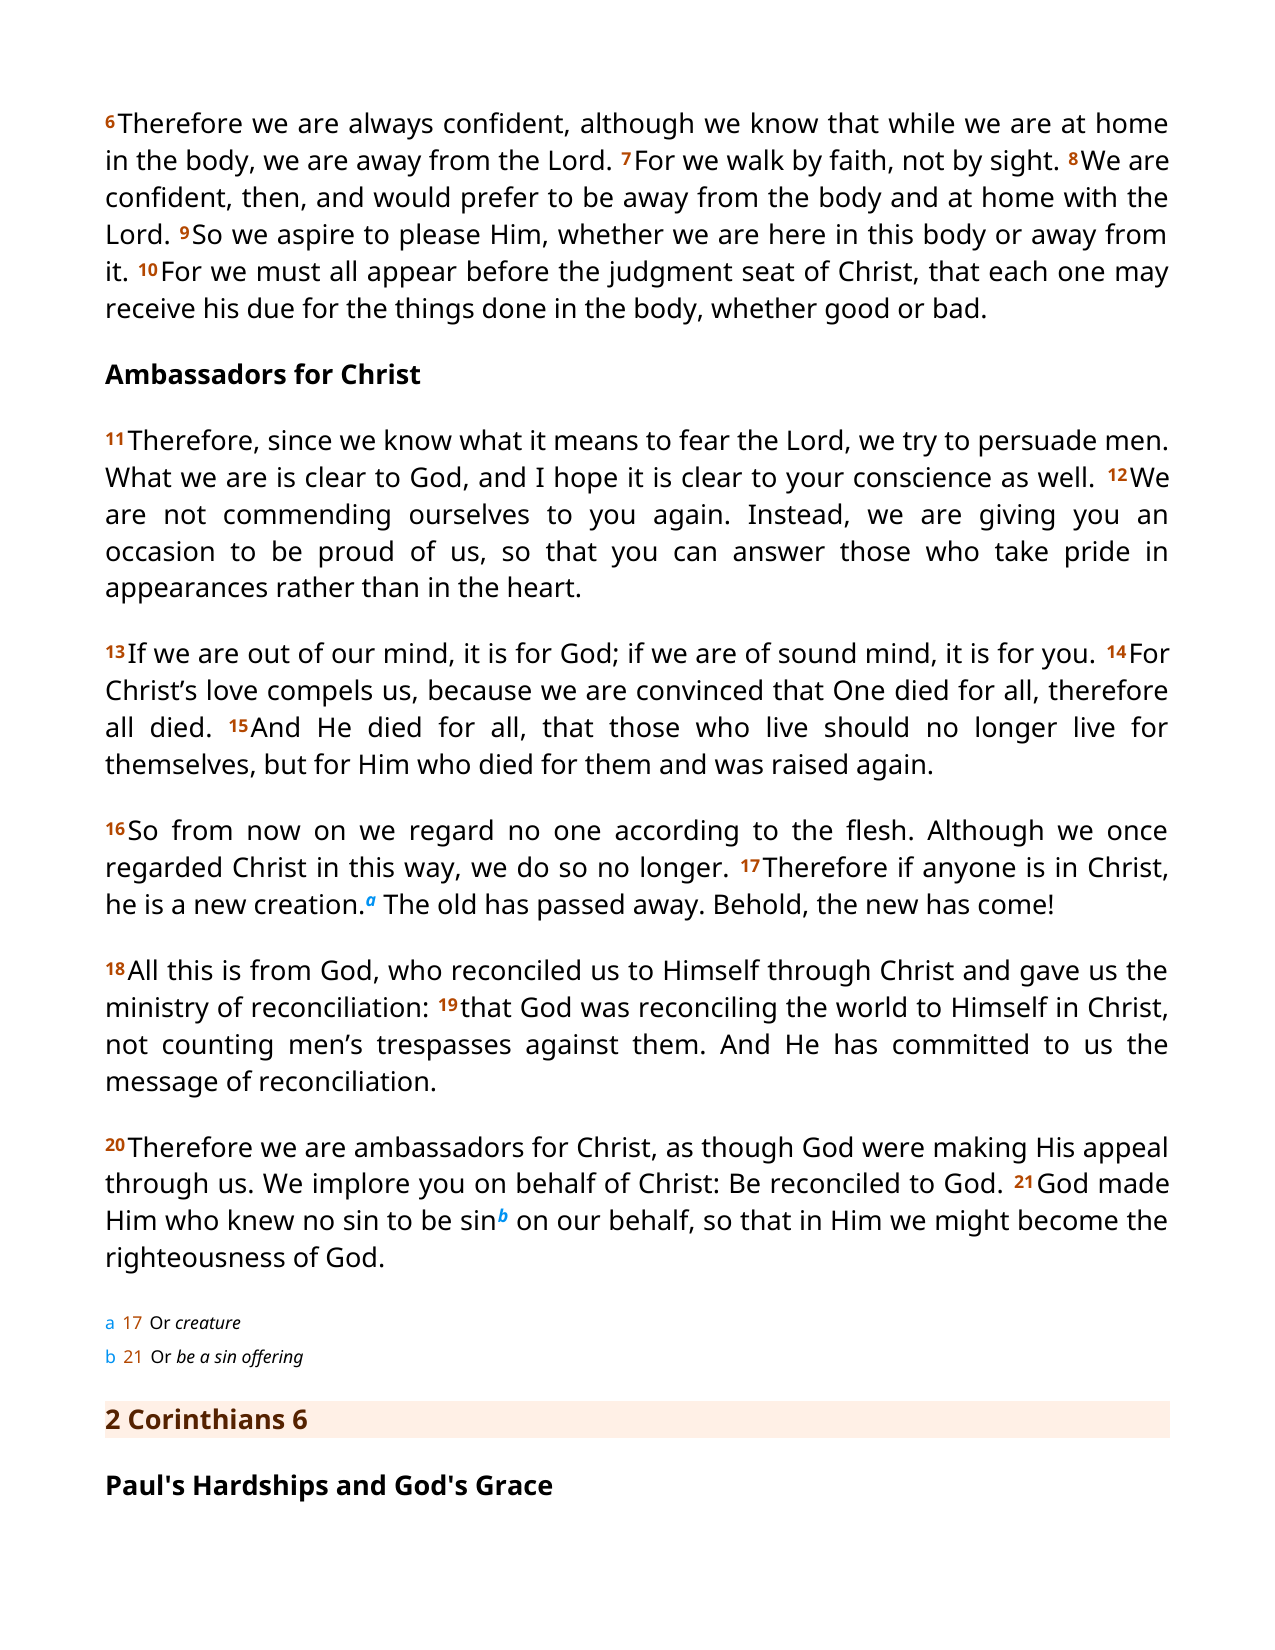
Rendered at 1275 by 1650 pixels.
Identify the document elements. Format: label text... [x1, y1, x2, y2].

text 18 All this is from God, who reconciled us to Himself through Christ and gave us the ministry of reconciliation: 19 that God was reconciling the world to Himself in Christ, not counting men’s trespasses against them. And He has committed to us the message of reconciliation. [105, 951, 1170, 1099]
text 13 If we are out of our mind, it is for God; if we are of sound mind, it is for you. 14 For Christ’s love compels us, because we are convinced that One died for all, therefore all died. 15 And He died for all, that those who live should no longer live for themselves, but for Him who died for them and was raised again. [105, 635, 1170, 782]
text 6 Therefore we are always confident, although we know that while we are at home in the body, we are away from the Lord. 7 For we walk by faith, not by sight. 8 We are confident, then, and would prefer to be away from the body and at home with the Lord. 9 So we aspire to please Him, whether we are here in this body or away from it. 10 For we must all appear before the judgment seat of Christ, that each one may receive his due for the things done in the body, whether good or bad. [105, 105, 1170, 326]
text a 17 Or creature b 21 Or be a sin offering [105, 1305, 1170, 1372]
text Paul's Hardships and God's Grace [105, 1467, 1170, 1504]
text 2 Corinthians 6 [105, 1401, 1170, 1438]
text 20 Therefore we are ambassadors for Christ, as though God were making His appeal through us. We implore you on behalf of Christ: Be reconciled to God. 21 God made Him who knew no sin to be sinb on our behalf, so that in Him we might become the righteousness of God. [105, 1128, 1170, 1276]
text 16 So from now on we regard no one according to the flesh. Although we once regarded Christ in this way, we do so no longer. 17 Therefore if anyone is in Christ, he is a new creation.a The old has passed away. Behold, the new has come! [105, 812, 1170, 922]
text 11 Therefore, since we know what it means to fear the Lord, we try to persuade men. What we are is clear to God, and I hope it is clear to your conscience as well. 12 We are not commending ourselves to you again. Instead, we are giving you an occasion to be proud of us, so that you can answer those who take pride in appearances rather than in the heart. [105, 421, 1170, 606]
text Ambassadors for Christ [105, 355, 1170, 392]
